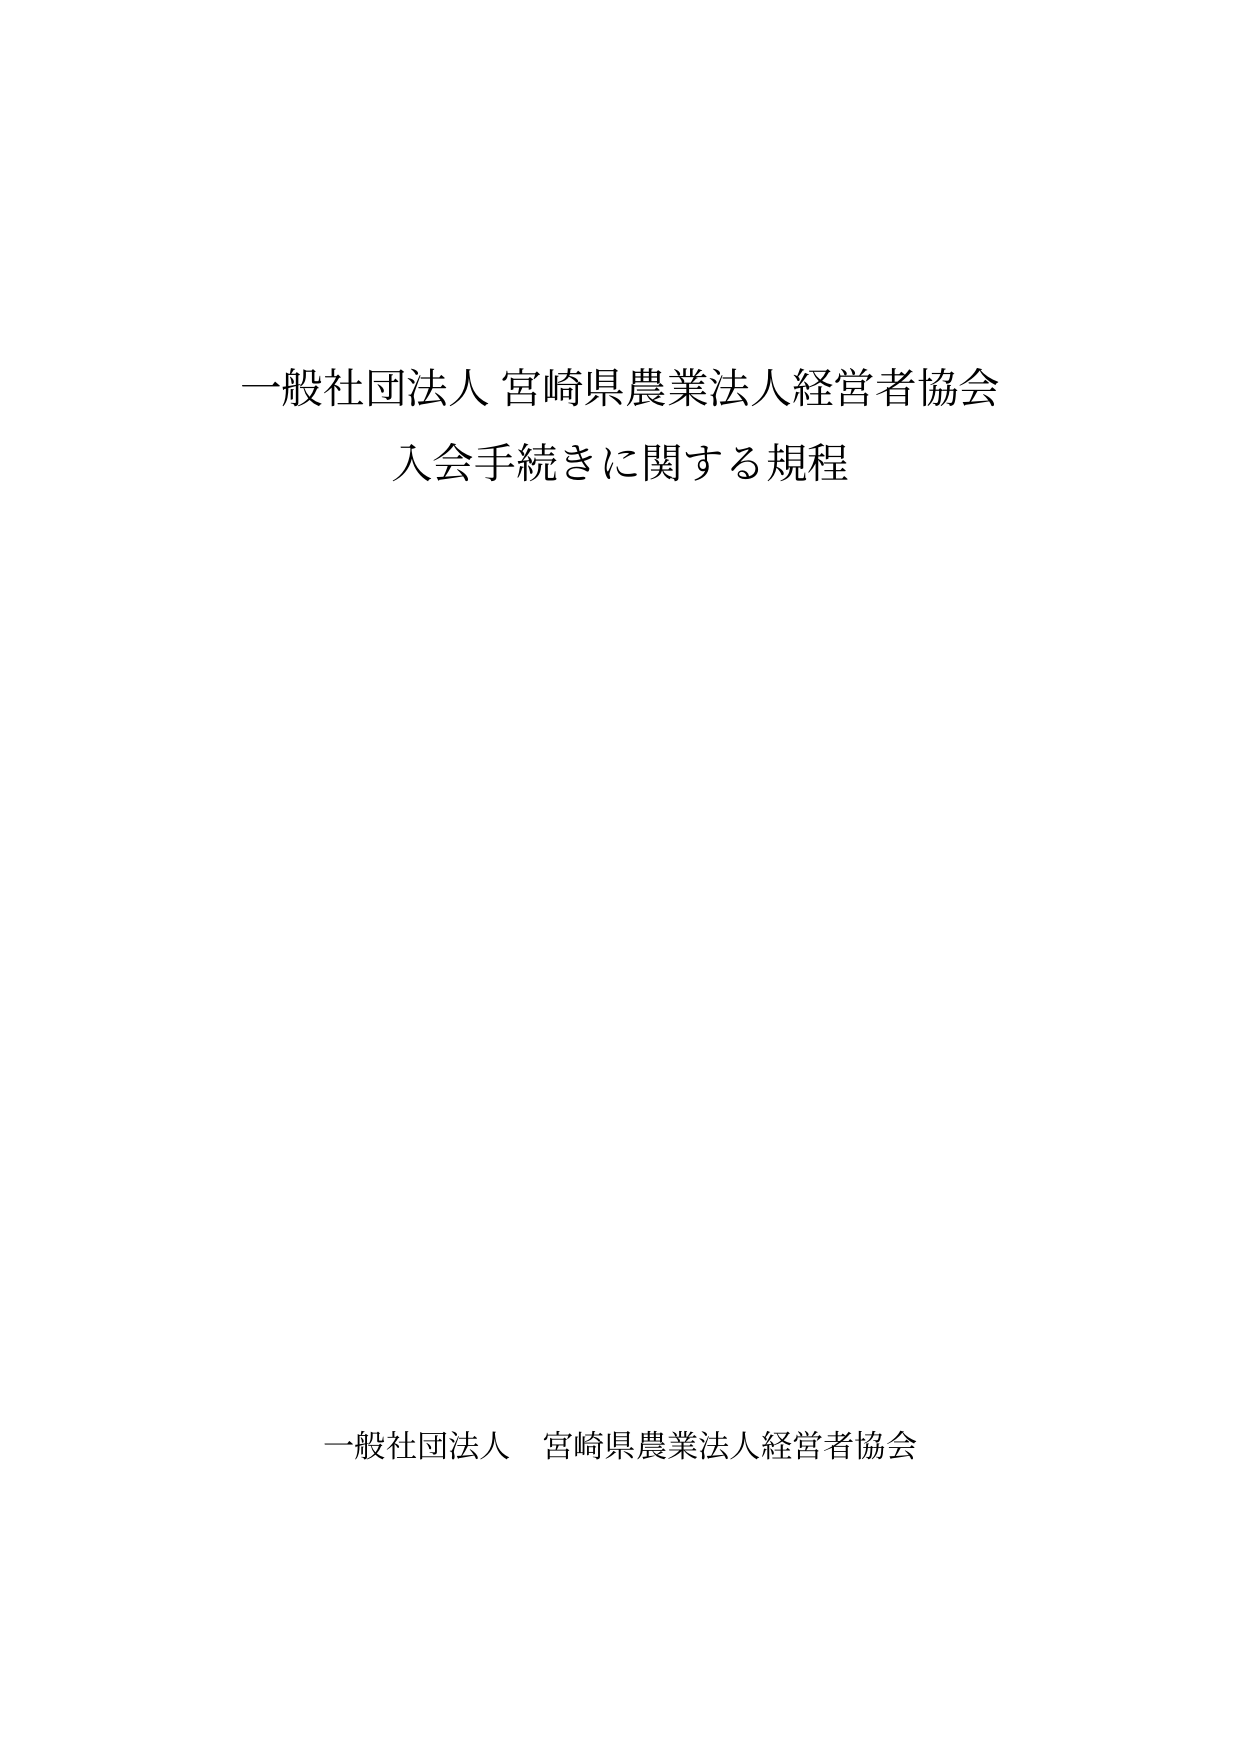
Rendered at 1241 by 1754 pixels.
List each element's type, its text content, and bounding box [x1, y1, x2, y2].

text 一般社団法人 宮崎県農業法人経営者協会 [118, 348, 1122, 423]
text 入会手続きに関する規程 [118, 423, 1122, 499]
text 一般社団法人 宮崎県農業法人経営者協会 [118, 1406, 1122, 1482]
